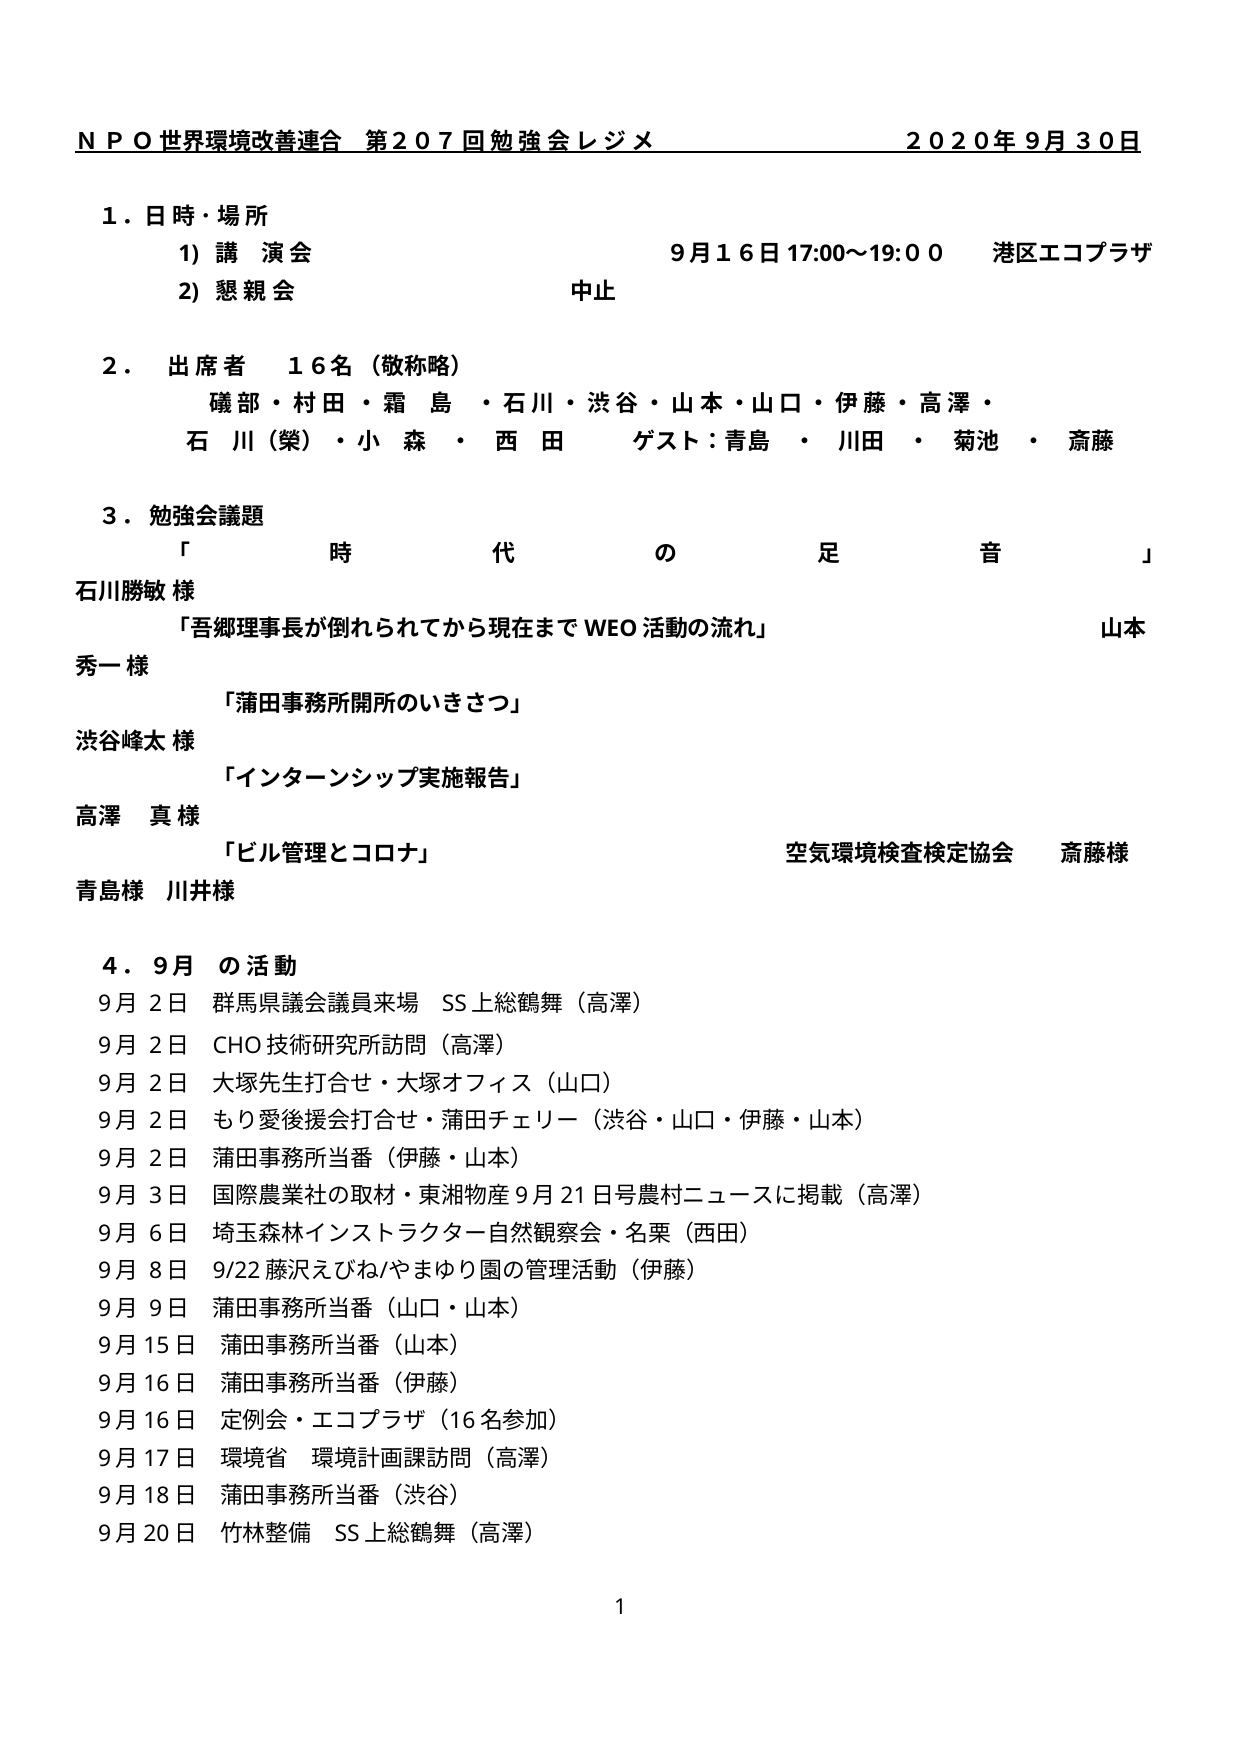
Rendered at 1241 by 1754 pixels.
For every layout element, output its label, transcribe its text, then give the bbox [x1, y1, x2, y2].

text 9月 2日 CHO技術研究所訪問（高澤） [75, 1025, 1165, 1063]
text 9月 2日 もり愛後援会打合せ・蒲田チェリー（渋谷・山口・伊藤・山本） [75, 1100, 1165, 1138]
text 9月20日 竹林整備 SS上総鶴舞（高澤） [75, 1513, 1165, 1550]
text 石 川（榮） ・ 小 森 ・ 西 田 ゲスト：青島 ・ 川田 ・ 菊池 ・ 斎藤 [141, 421, 1165, 458]
text １．日 時 ･ 場 所 [75, 196, 1165, 233]
text Ｎ Ｐ Ｏ 世界環境改善連合 第２０７ 回 勉 強 会 レ ジ メ ２０２０年 ９月 ３０日 [75, 121, 1165, 158]
text 9月 9日 蒲田事務所当番（山口・山本） [75, 1288, 1165, 1325]
text 9月16日 蒲田事務所当番（伊藤） [75, 1363, 1165, 1400]
list 講 演 会 ９月１６日 17:00～19:００ 港区エコプラザ [178, 233, 1165, 271]
text 9月 8日 9/22藤沢えびね/やまゆり園の管理活動（伊藤） [75, 1250, 1165, 1288]
text 「インターンシップ実施報告」 高澤 真 様 [75, 758, 1165, 833]
text 9月15日 蒲田事務所当番（山本） [75, 1325, 1165, 1363]
text 「ビル管理とコロナ」 空気環境検査検定協会 斎藤様 青島様 川井様 [75, 833, 1165, 908]
text 「時代の足音」 石川勝敏 様 [75, 533, 1165, 608]
text 9月 2日 大塚先生打合せ・大塚オフィス（山口） [75, 1063, 1165, 1100]
list 懇 親 会 中止 [178, 271, 1165, 308]
text 9月 6日 埼玉森林インストラクター自然観察会・名栗（西田） [75, 1213, 1165, 1250]
text ３． 勉強会議題 [75, 496, 1165, 533]
text 礒 部 ・ 村 田 ・ 霜 島 ・ 石 川 ・ 渋 谷 ・ 山 本 ・山 口 ・ 伊 藤 ・ 高 澤 ・ [141, 383, 1165, 421]
text 「蒲田事務所開所のいきさつ」 渋谷峰太 様 [75, 683, 1165, 758]
text ４． ９月 の 活 動 [75, 946, 1165, 983]
text 9月17日 環境省 環境計画課訪問（高澤） [75, 1438, 1165, 1475]
text 「吾郷理事長が倒れられてから現在までWEO活動の流れ」 山本秀一 様 [75, 608, 1165, 683]
text 9月 3日 国際農業社の取材・東湘物産9月21日号農村ニュースに掲載（高澤） [75, 1175, 1165, 1213]
text ２． 出 席 者 １６名 （敬称略） [75, 346, 1165, 383]
text 9月 2日 蒲田事務所当番（伊藤・山本） [75, 1138, 1165, 1175]
text 9月16日 定例会・エコプラザ（16名参加） [75, 1400, 1165, 1438]
text 9月18日 蒲田事務所当番（渋谷） [75, 1475, 1165, 1513]
text 9月 2日 群馬県議会議員来場 SS上総鶴舞（高澤） [75, 983, 1165, 1021]
